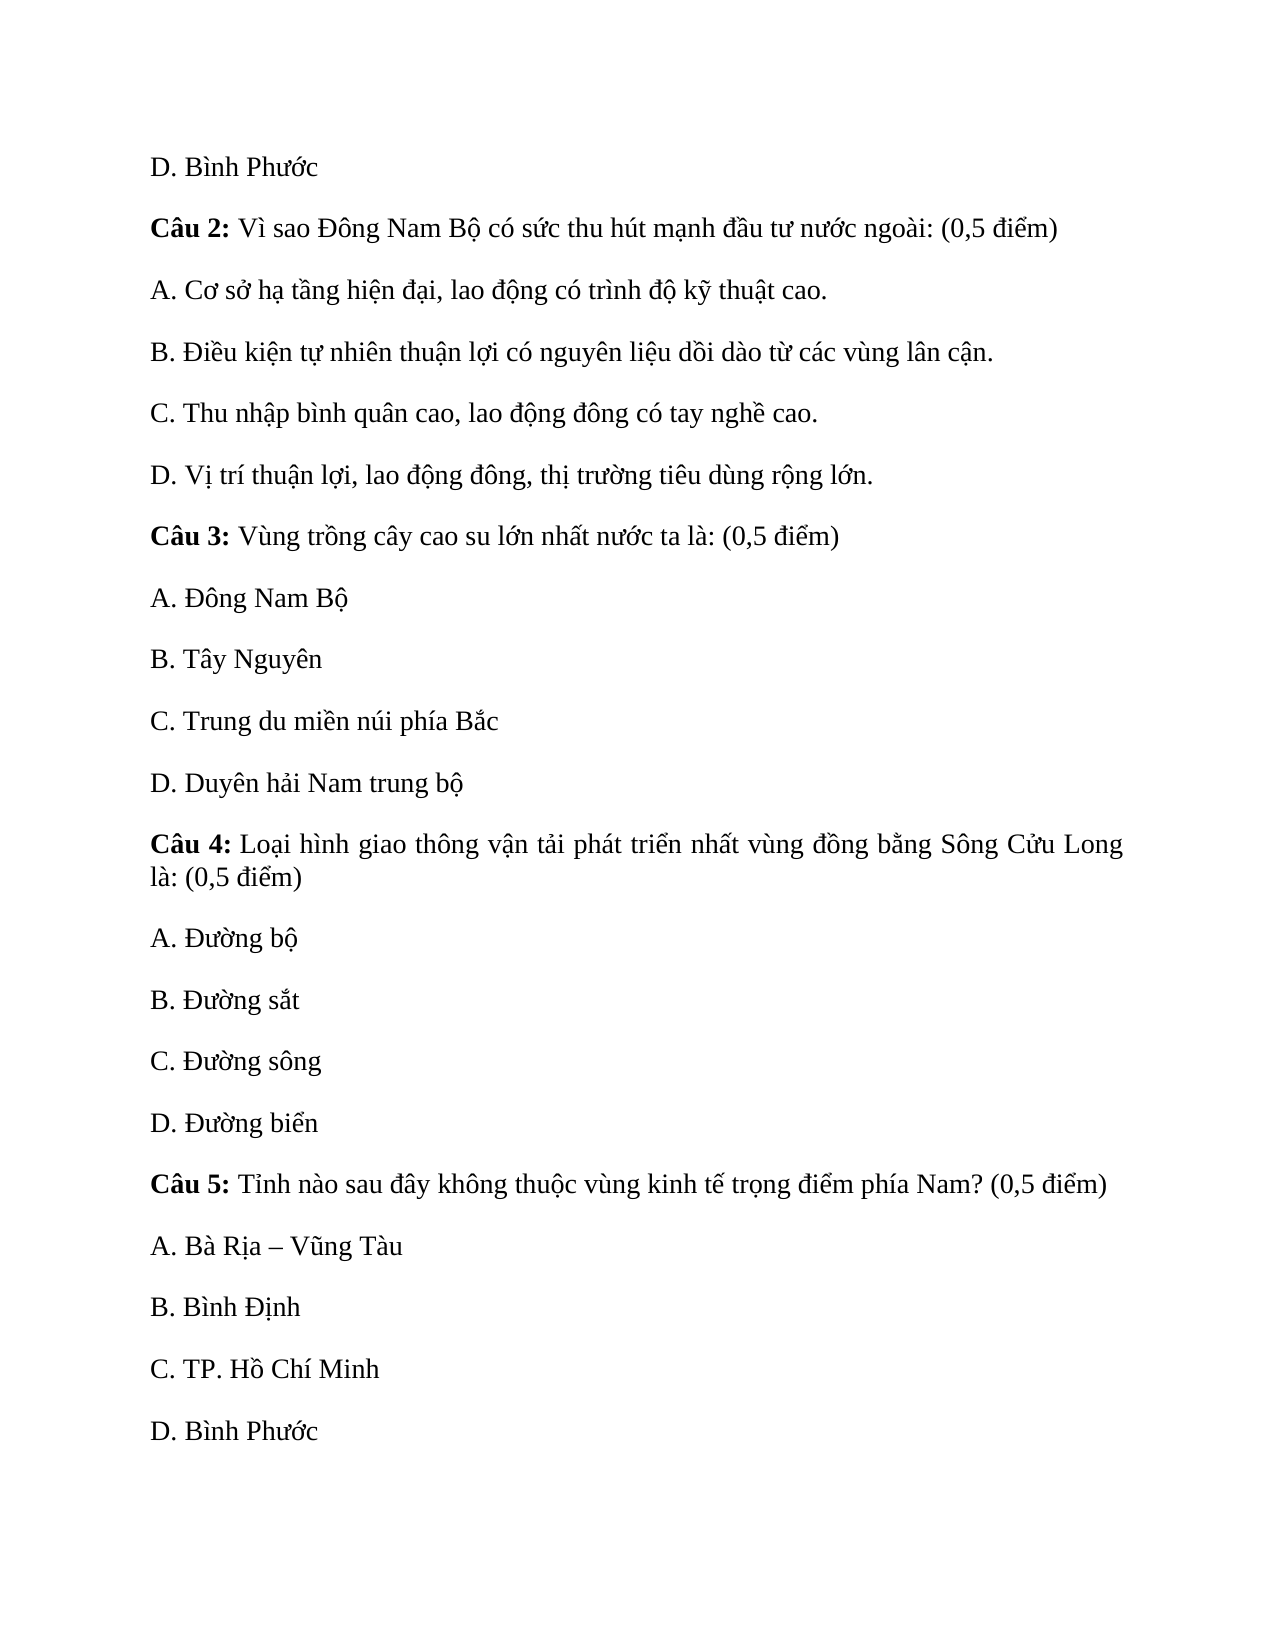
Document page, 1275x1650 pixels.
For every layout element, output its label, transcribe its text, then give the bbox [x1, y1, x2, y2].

text D. Bình Phước [150, 1414, 1125, 1446]
text A. Cơ sở hạ tầng hiện đại, lao động có trình độ kỹ thuật cao. [150, 273, 1125, 306]
text D. Vị trí thuận lợi, lao động đông, thị trường tiêu dùng rộng lớn. [150, 458, 1125, 490]
text Câu 3: Vùng trồng cây cao su lớn nhất nước ta là: (0,5 điểm) [150, 519, 1125, 552]
text B. Điều kiện tự nhiên thuận lợi có nguyên liệu dồi dào từ các vùng lân cận. [150, 335, 1125, 367]
text A. Đông Nam Bộ [150, 581, 1125, 613]
text Câu 2: Vì sao Đông Nam Bộ có sức thu hút mạnh đầu tư nước ngoài: (0,5 điểm) [150, 212, 1125, 244]
text B. Tây Nguyên [150, 642, 1125, 675]
text A. Bà Rịa – Vũng Tàu [150, 1229, 1125, 1261]
text D. Đường biển [150, 1106, 1125, 1138]
text D. Duyên hải Nam trung bộ [150, 766, 1125, 798]
text C. TP. Hồ Chí Minh [150, 1352, 1125, 1384]
text B. Bình Định [150, 1291, 1125, 1323]
text Câu 5: Tỉnh nào sau đây không thuộc vùng kinh tế trọng điểm phía Nam? (0,5 điểm) [150, 1167, 1125, 1200]
text C. Thu nhập bình quân cao, lao động đông có tay nghề cao. [150, 396, 1125, 429]
text D. Bình Phước [150, 150, 1125, 182]
text B. Đường sắt [150, 983, 1125, 1015]
text C. Đường sông [150, 1044, 1125, 1077]
text C. Trung du miền núi phía Bắc [150, 704, 1125, 736]
text A. Đường bộ [150, 921, 1125, 953]
text Câu 4: Loại hình giao thông vận tải phát triển nhất vùng đồng bằng Sông Cửu Long là: (0,5 điểm) [150, 827, 1125, 892]
